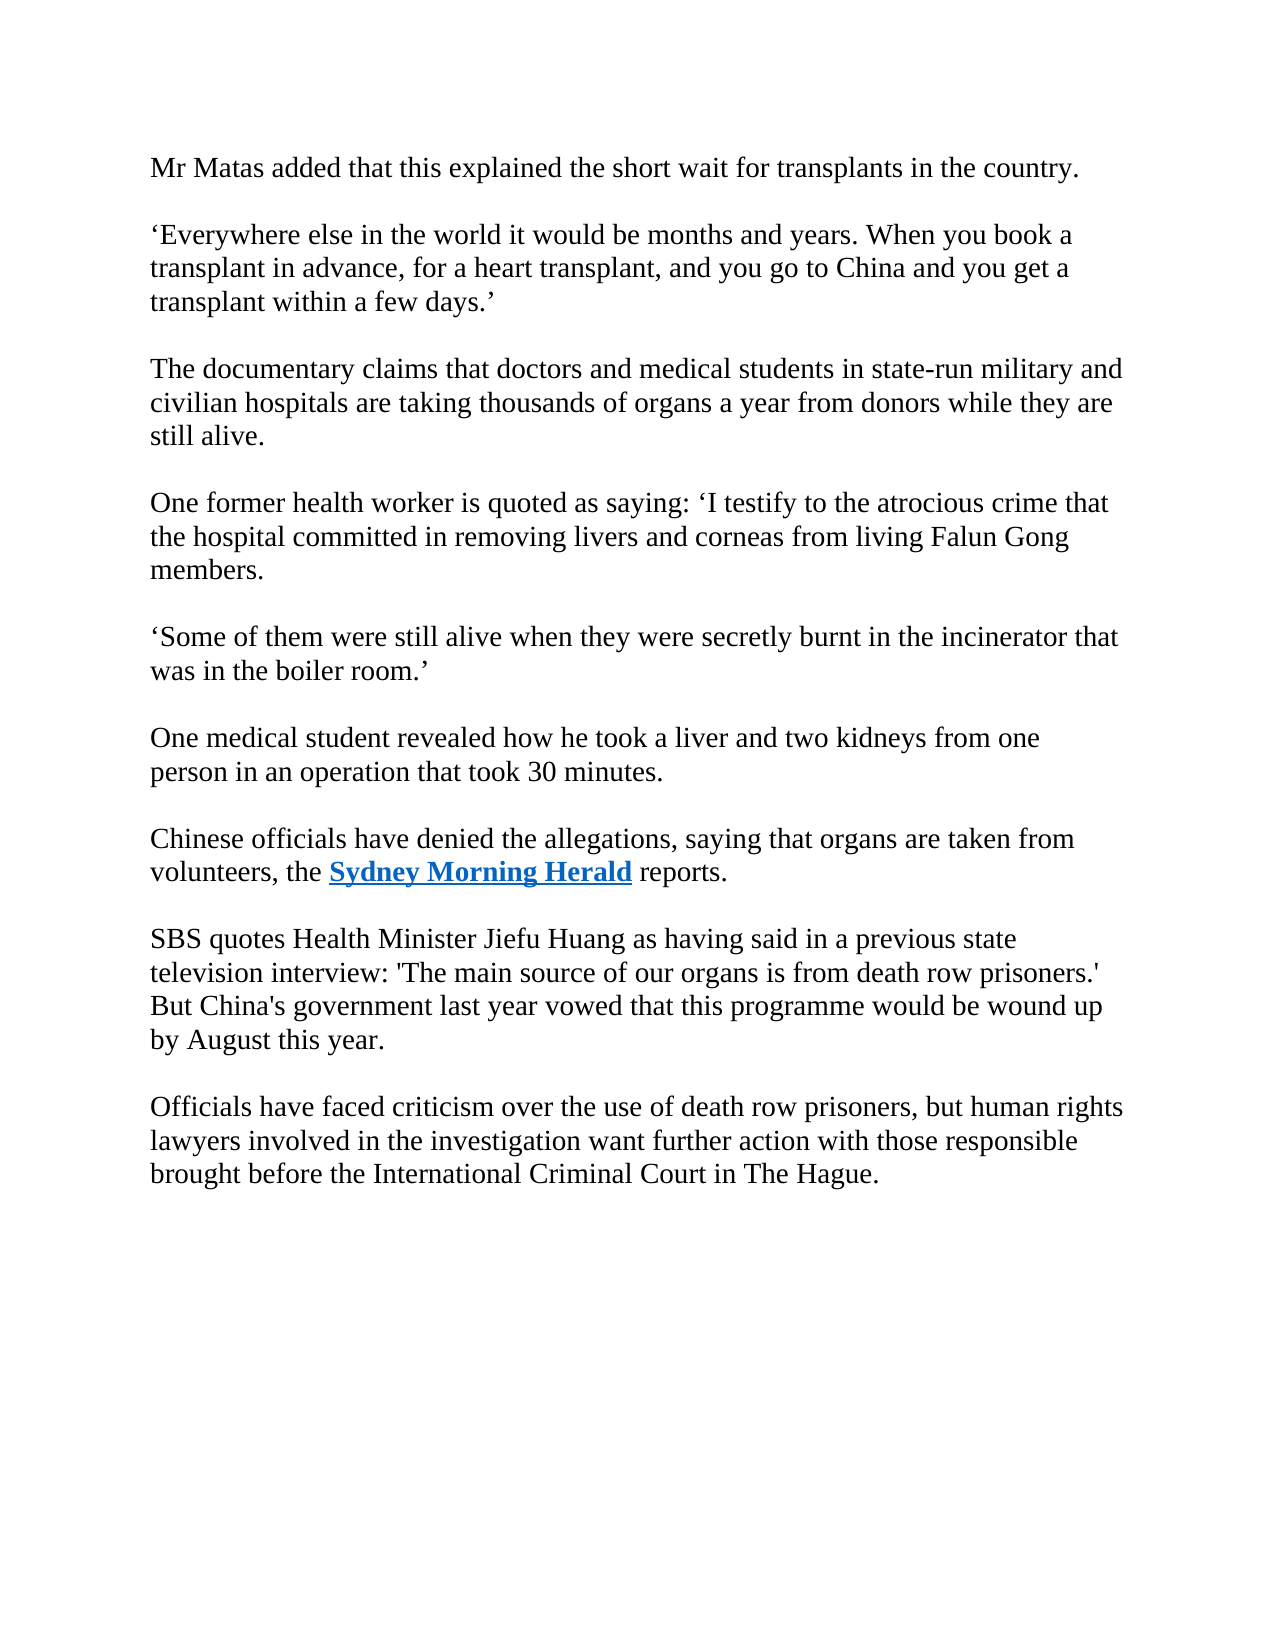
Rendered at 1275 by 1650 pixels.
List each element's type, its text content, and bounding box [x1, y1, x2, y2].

text But China's government last year vowed that this programme would be wound up by August this year. [150, 988, 1125, 1056]
text SBS quotes Health Minister Jiefu Huang as having said in a previous state television interview: 'The main source of our organs is from death row prisoners.' [150, 921, 1125, 988]
text Officials have faced criticism over the use of death row prisoners, but human rights lawyers involved in the investigation want further action with those responsible brought before the International Criminal Court in The Hague. [150, 1089, 1125, 1190]
text One former health worker is quoted as saying: ‘I testify to the atrocious crime that the hospital committed in removing livers and corneas from living Falun Gong members. [150, 485, 1125, 586]
text ‘Some of them were still alive when they were secretly burnt in the incinerator that was in the boiler room.’ [150, 619, 1125, 687]
text Mr Matas added that this explained the short wait for transplants in the country. [150, 150, 1125, 183]
text The documentary claims that doctors and medical students in state-run military and civilian hospitals are taking thousands of organs a year from donors while they are still alive. [150, 351, 1125, 452]
text ‘Everywhere else in the world it would be months and years. When you book a transplant in advance, for a heart transplant, and you go to China and you get a transplant within a few days.’ [150, 217, 1125, 318]
text One medical student revealed how he took a liver and two kidneys from one person in an operation that took 30 minutes. [150, 720, 1125, 787]
text Chinese officials have denied the allegations, saying that organs are taken from volunteers, the Sydney Morning Herald reports. [150, 821, 1125, 888]
